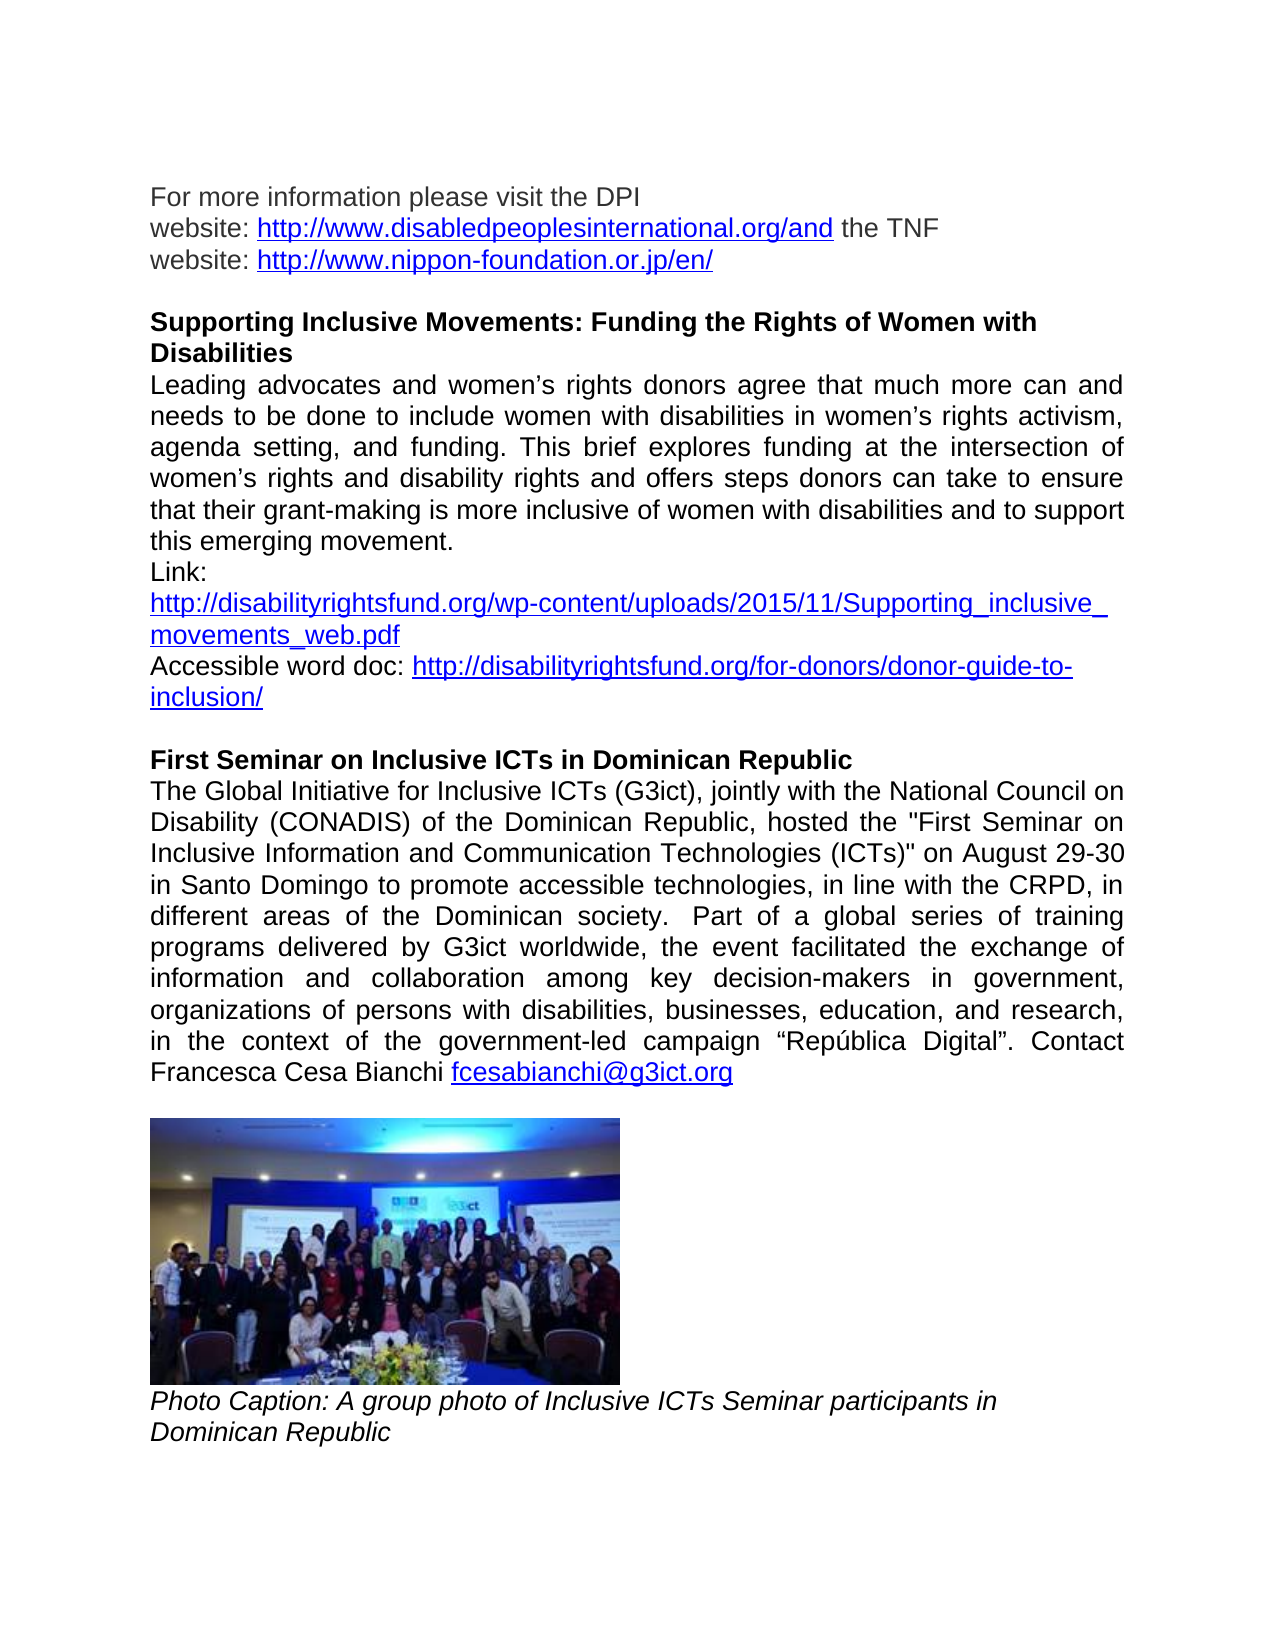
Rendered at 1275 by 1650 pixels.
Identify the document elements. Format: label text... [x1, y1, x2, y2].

text Accessible word doc: http://disabilityrightsfund.org/for-donors/donor-guide-to-inclusion/ [150, 650, 1125, 712]
text Link: http://disabilityrightsfund.org/wp-content/uploads/2015/11/Supporting_inclusive_movements_web.pdf [150, 556, 1125, 650]
text Photo Caption: A group photo of Inclusive ICTs Seminar participants in Dominican Republic [150, 1385, 1125, 1447]
picture [150, 1118, 620, 1385]
text Leading advocates and women’s rights donors agree that much more can and needs to be done to include women with disabilities in women’s rights activism, agenda setting, and funding. This brief explores funding at the intersection of women’s rights and disability rights and offers steps donors can take to ensure that their grant-making is more inclusive of women with disabilities and to support this emerging movement. [150, 369, 1125, 556]
text The Global Initiative for Inclusive ICTs (G3ict), jointly with the National Council on Disability (CONADIS) of the Dominican Republic, hosted the "First Seminar on Inclusive Information and Communication Technologies (ICTs)" on August 29-30 in Santo Domingo to promote accessible technologies, in line with the CRPD, in different areas of the Dominican society. Part of a global series of training programs delivered by G3ict worldwide, the event facilitated the exchange of information and collaboration among key decision-makers in government, organizations of persons with disabilities, businesses, education, and research, in the context of the government-led campaign “República Digital”. Contact Francesca Cesa Bianchi fcesabianchi@g3ict.org [150, 775, 1125, 1087]
text First Seminar on Inclusive ICTs in Dominican Republic [150, 744, 1125, 775]
text Supporting Inclusive Movements: Funding the Rights of Women with Disabilities [150, 306, 1125, 369]
